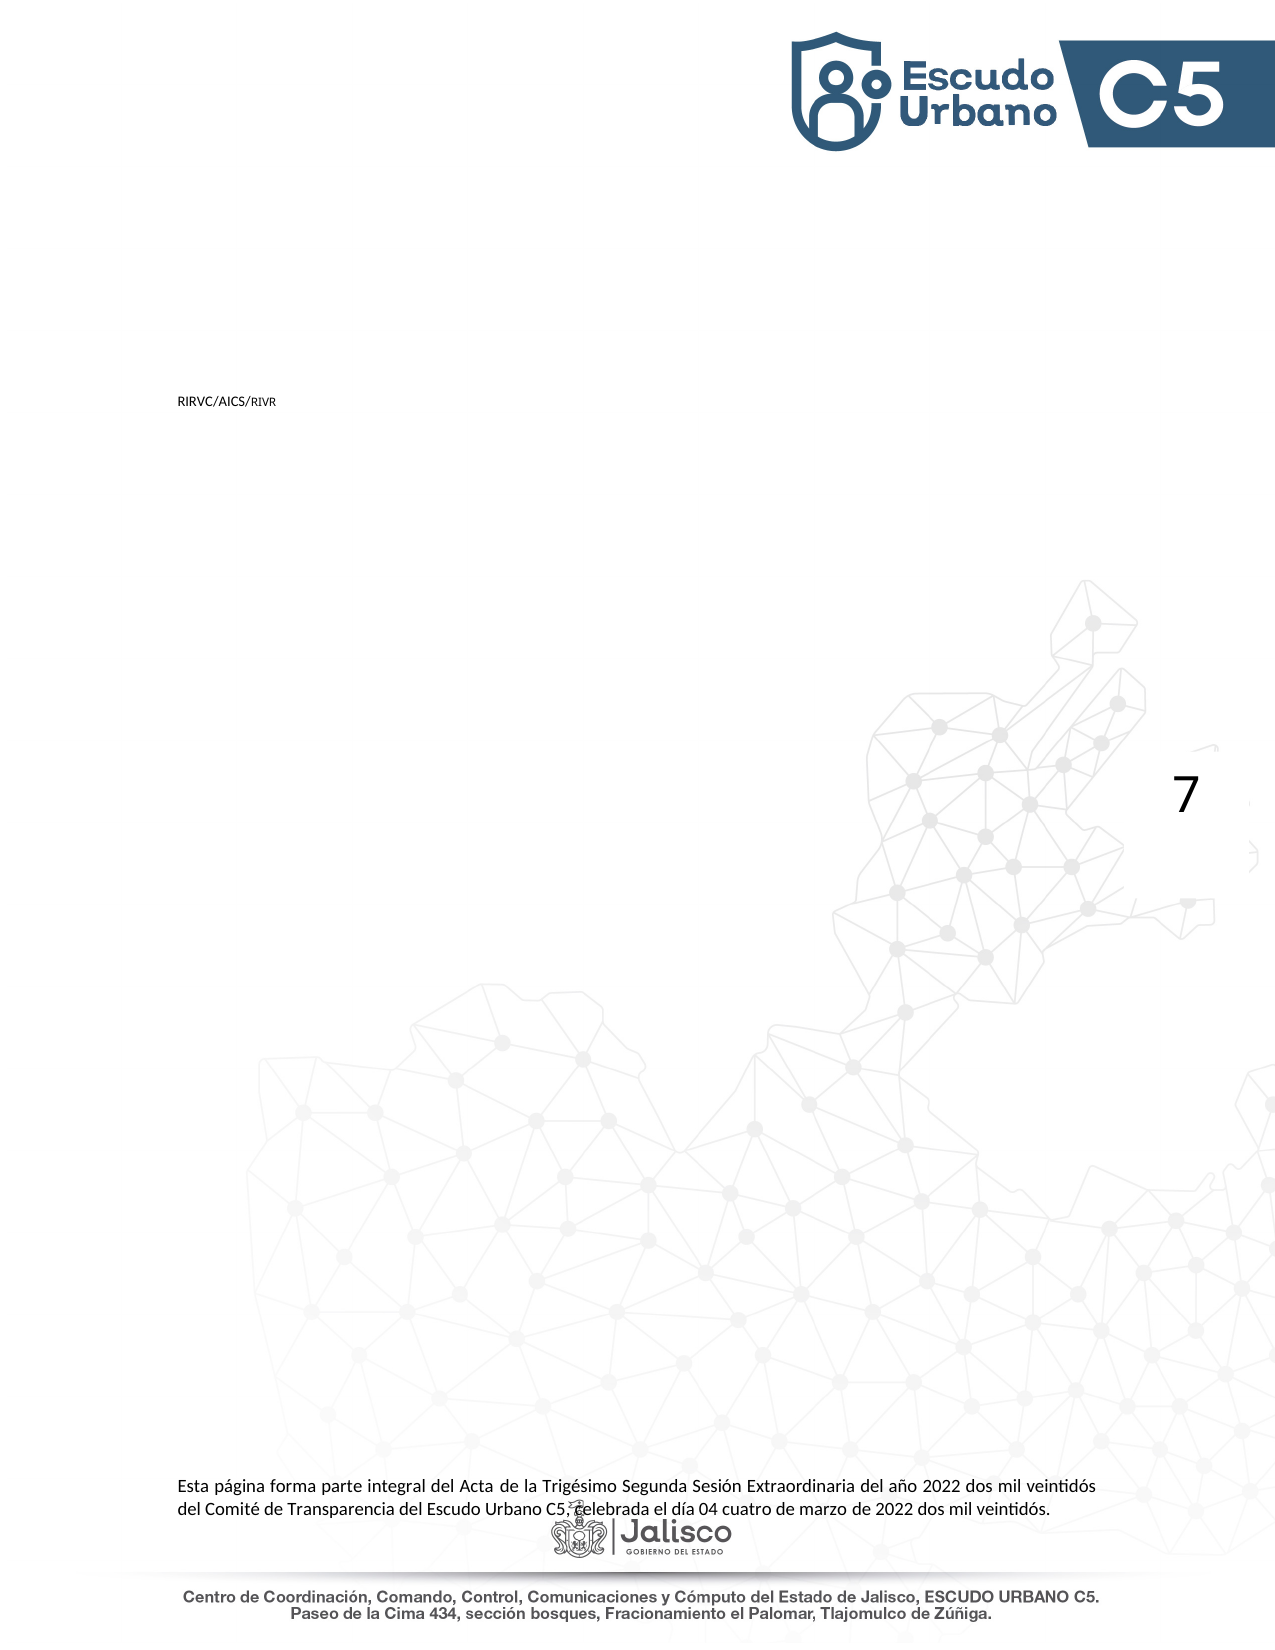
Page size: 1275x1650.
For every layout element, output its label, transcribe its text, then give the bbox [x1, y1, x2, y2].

picture [6, 3, 1275, 1643]
text RIRVC/AICS/rivr [177, 391, 1098, 411]
